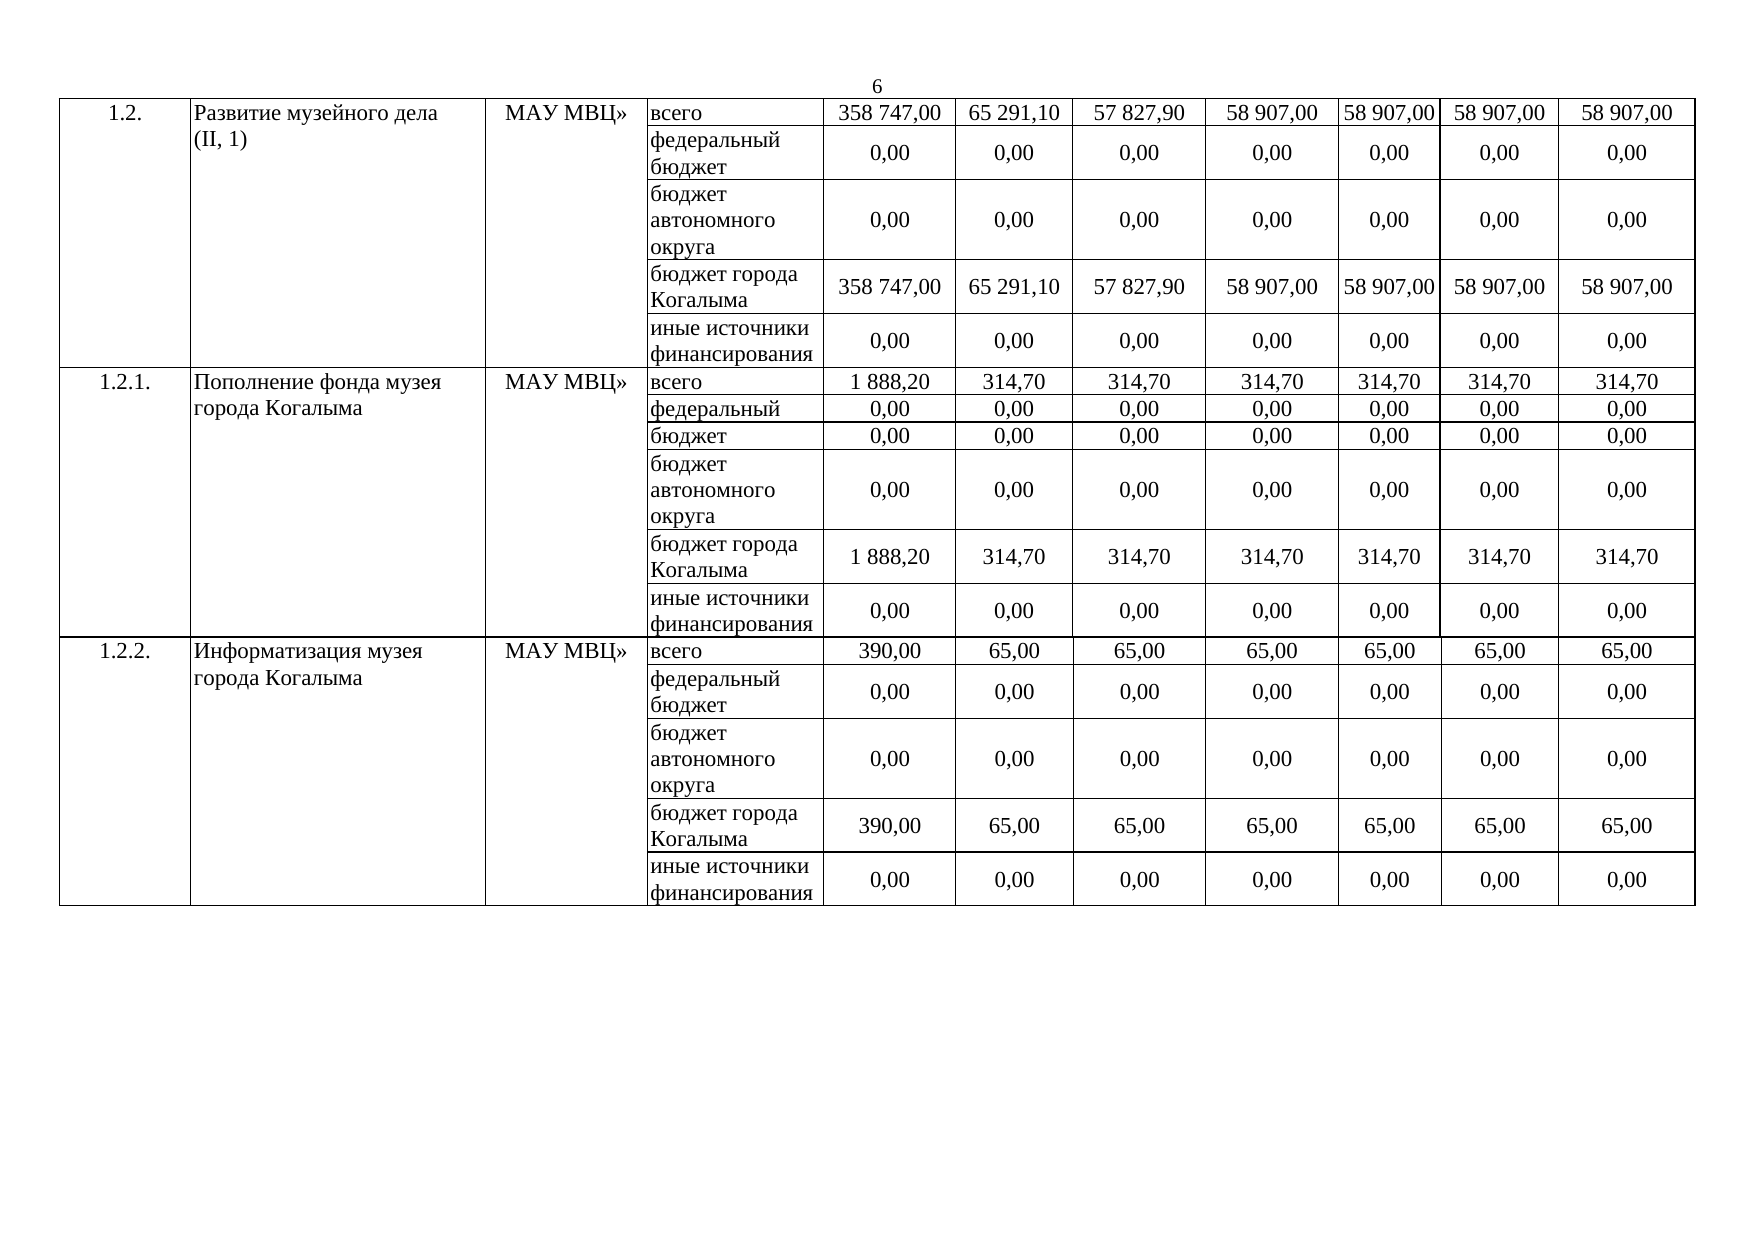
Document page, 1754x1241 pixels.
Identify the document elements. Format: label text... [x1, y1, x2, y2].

table_cell 0,00 [1206, 853, 1338, 905]
table_cell 0,00 [1442, 665, 1558, 718]
table_cell 314,70 [1559, 368, 1694, 394]
table_cell 58 907,00 [1441, 260, 1558, 313]
table_cell 0,00 [956, 719, 1073, 798]
table_cell 390,00 [824, 799, 955, 851]
table_cell 0,00 [1073, 314, 1205, 367]
table_cell 0,00 [824, 584, 955, 636]
table_header 58 907,00 [1441, 99, 1558, 125]
table_cell 1.2.1. [60, 368, 190, 636]
table_cell 0,00 [956, 314, 1072, 367]
table_cell федеральный [648, 395, 823, 421]
table_header 1.2. [60, 99, 190, 367]
table_cell 0,00 [1559, 450, 1694, 529]
table_cell 0,00 [956, 665, 1073, 718]
table_cell 0,00 [1559, 665, 1694, 718]
table_cell 0,00 [1441, 126, 1558, 179]
table_cell 0,00 [1559, 126, 1694, 179]
table_cell 0,00 [1559, 180, 1694, 259]
table_cell 58 907,00 [1206, 260, 1338, 313]
table_cell 314,70 [1339, 530, 1439, 583]
table_cell 0,00 [824, 180, 955, 259]
table_cell бюджет города Когалыма [648, 260, 823, 313]
table_cell 0,00 [824, 314, 955, 367]
table_cell 0,00 [824, 395, 955, 421]
table_cell 358 747,00 [824, 260, 955, 313]
table_cell бюджет автономного округа [648, 450, 823, 529]
table_cell 0,00 [956, 853, 1073, 905]
table_cell 0,00 [1073, 584, 1205, 636]
table_cell 314,70 [956, 368, 1072, 394]
table_cell 0,00 [956, 423, 1072, 449]
table_cell 0,00 [1073, 395, 1205, 421]
table_cell 0,00 [1073, 126, 1205, 179]
table_cell 1 888,20 [824, 530, 955, 583]
table_cell 65,00 [1442, 638, 1558, 664]
table_cell 65,00 [1442, 799, 1558, 851]
table_cell бюджет города Когалыма [648, 530, 823, 583]
table_cell 0,00 [1339, 423, 1439, 449]
table_cell 0,00 [1206, 180, 1338, 259]
table_cell 0,00 [1074, 719, 1205, 798]
table_cell 0,00 [1206, 665, 1338, 718]
table_cell 0,00 [1339, 395, 1439, 421]
table_header 65 291,10 [956, 99, 1072, 125]
table_cell МАУ МВЦ» [486, 638, 647, 905]
table_cell 314,70 [1339, 368, 1439, 394]
table_cell 0,00 [1441, 395, 1558, 421]
table_header 57 827,90 [1073, 99, 1205, 125]
table_cell 0,00 [956, 126, 1072, 179]
table_cell 0,00 [1206, 314, 1338, 367]
table_cell 0,00 [1559, 853, 1694, 905]
table_cell 314,70 [1206, 530, 1338, 583]
table_cell 0,00 [1441, 180, 1558, 259]
table_cell 65,00 [1206, 638, 1338, 664]
table_cell 0,00 [1206, 584, 1338, 636]
table_cell 65,00 [1339, 799, 1441, 851]
table_header МАУ МВЦ» [486, 99, 647, 367]
table_cell 0,00 [1206, 719, 1338, 798]
table_cell 0,00 [1206, 395, 1338, 421]
table_cell иные источники финансирования [648, 584, 823, 636]
table_cell всего [648, 638, 823, 664]
table_cell 58 907,00 [1339, 260, 1439, 313]
table_header всего [648, 99, 823, 125]
table_cell 0,00 [824, 853, 955, 905]
table_cell 0,00 [1339, 314, 1439, 367]
table_cell 65 291,10 [956, 260, 1072, 313]
table_cell 0,00 [1074, 853, 1205, 905]
table_cell 0,00 [824, 126, 955, 179]
table_cell 0,00 [1442, 719, 1558, 798]
table_header 58 907,00 [1206, 99, 1338, 125]
table_cell 0,00 [824, 450, 955, 529]
table_cell 0,00 [824, 719, 955, 798]
table_cell 314,70 [1206, 368, 1338, 394]
table_header 58 907,00 [1339, 99, 1439, 125]
table_cell 0,00 [1559, 719, 1694, 798]
table_cell 0,00 [956, 180, 1072, 259]
table_cell федеральный бюджет [648, 126, 823, 179]
table_cell 0,00 [1206, 450, 1338, 529]
table_cell 65,00 [1074, 638, 1205, 664]
table_cell 65,00 [1339, 638, 1441, 664]
table_header 358 747,00 [824, 99, 955, 125]
table_cell 57 827,90 [1073, 260, 1205, 313]
table_cell 0,00 [1559, 395, 1694, 421]
table_cell 0,00 [1206, 423, 1338, 449]
table_cell 0,00 [1559, 314, 1694, 367]
table_cell 0,00 [1074, 665, 1205, 718]
table_cell 0,00 [1339, 450, 1439, 529]
table_cell Пополнение фонда музея города Когалыма [191, 368, 485, 636]
table_cell 65,00 [1074, 799, 1205, 851]
table_header Развитие музейного дела (II, 1) [191, 99, 485, 367]
table_cell 0,00 [1559, 423, 1694, 449]
table_cell 0,00 [1441, 423, 1558, 449]
table_header 58 907,00 [1559, 99, 1694, 125]
table_cell иные источники финансирования [648, 853, 823, 905]
table_cell 314,70 [956, 530, 1072, 583]
table_cell МАУ МВЦ» [486, 368, 647, 636]
table_cell 0,00 [1073, 423, 1205, 449]
table_cell бюджет города Когалыма [648, 799, 823, 851]
table_cell 0,00 [1441, 314, 1558, 367]
table_cell 0,00 [1442, 853, 1558, 905]
table_cell 0,00 [1441, 584, 1558, 636]
table_cell 0,00 [1441, 450, 1558, 529]
table_cell 314,70 [1559, 530, 1694, 583]
table_cell 0,00 [1339, 126, 1439, 179]
table_cell 0,00 [1559, 584, 1694, 636]
table_cell бюджет автономного округа [648, 719, 823, 798]
table_cell иные источники финансирования [648, 314, 823, 367]
table_cell 0,00 [956, 450, 1072, 529]
table_cell 314,70 [1073, 368, 1205, 394]
table_cell 0,00 [1339, 180, 1439, 259]
table_cell 65,00 [1206, 799, 1338, 851]
table_cell 0,00 [956, 395, 1072, 421]
table_cell 0,00 [1073, 450, 1205, 529]
table_cell 0,00 [824, 423, 955, 449]
table_cell 0,00 [1339, 853, 1441, 905]
table_cell Информатизация музея города Когалыма [191, 638, 485, 905]
table_cell 1 888,20 [824, 368, 955, 394]
table_cell бюджет автономного округа [648, 180, 823, 259]
table_cell всего [648, 368, 823, 394]
table_cell 390,00 [824, 638, 955, 664]
table_cell 65,00 [956, 799, 1073, 851]
table_cell 65,00 [956, 638, 1073, 664]
table_cell 0,00 [956, 584, 1072, 636]
table_cell 0,00 [824, 665, 955, 718]
table_cell 0,00 [1206, 126, 1338, 179]
table_cell 0,00 [1339, 719, 1441, 798]
table_cell федеральный бюджет [648, 665, 823, 718]
table_cell 58 907,00 [1559, 260, 1694, 313]
table_cell 0,00 [1339, 584, 1439, 636]
table_cell 314,70 [1441, 368, 1558, 394]
table_cell 314,70 [1073, 530, 1205, 583]
table_cell 65,00 [1559, 799, 1694, 851]
table_cell бюджет [648, 423, 823, 449]
table_cell 65,00 [1559, 638, 1694, 664]
table_cell 1.2.2. [60, 638, 190, 905]
table_cell 0,00 [1073, 180, 1205, 259]
table_cell 314,70 [1441, 530, 1558, 583]
table_cell 0,00 [1339, 665, 1441, 718]
